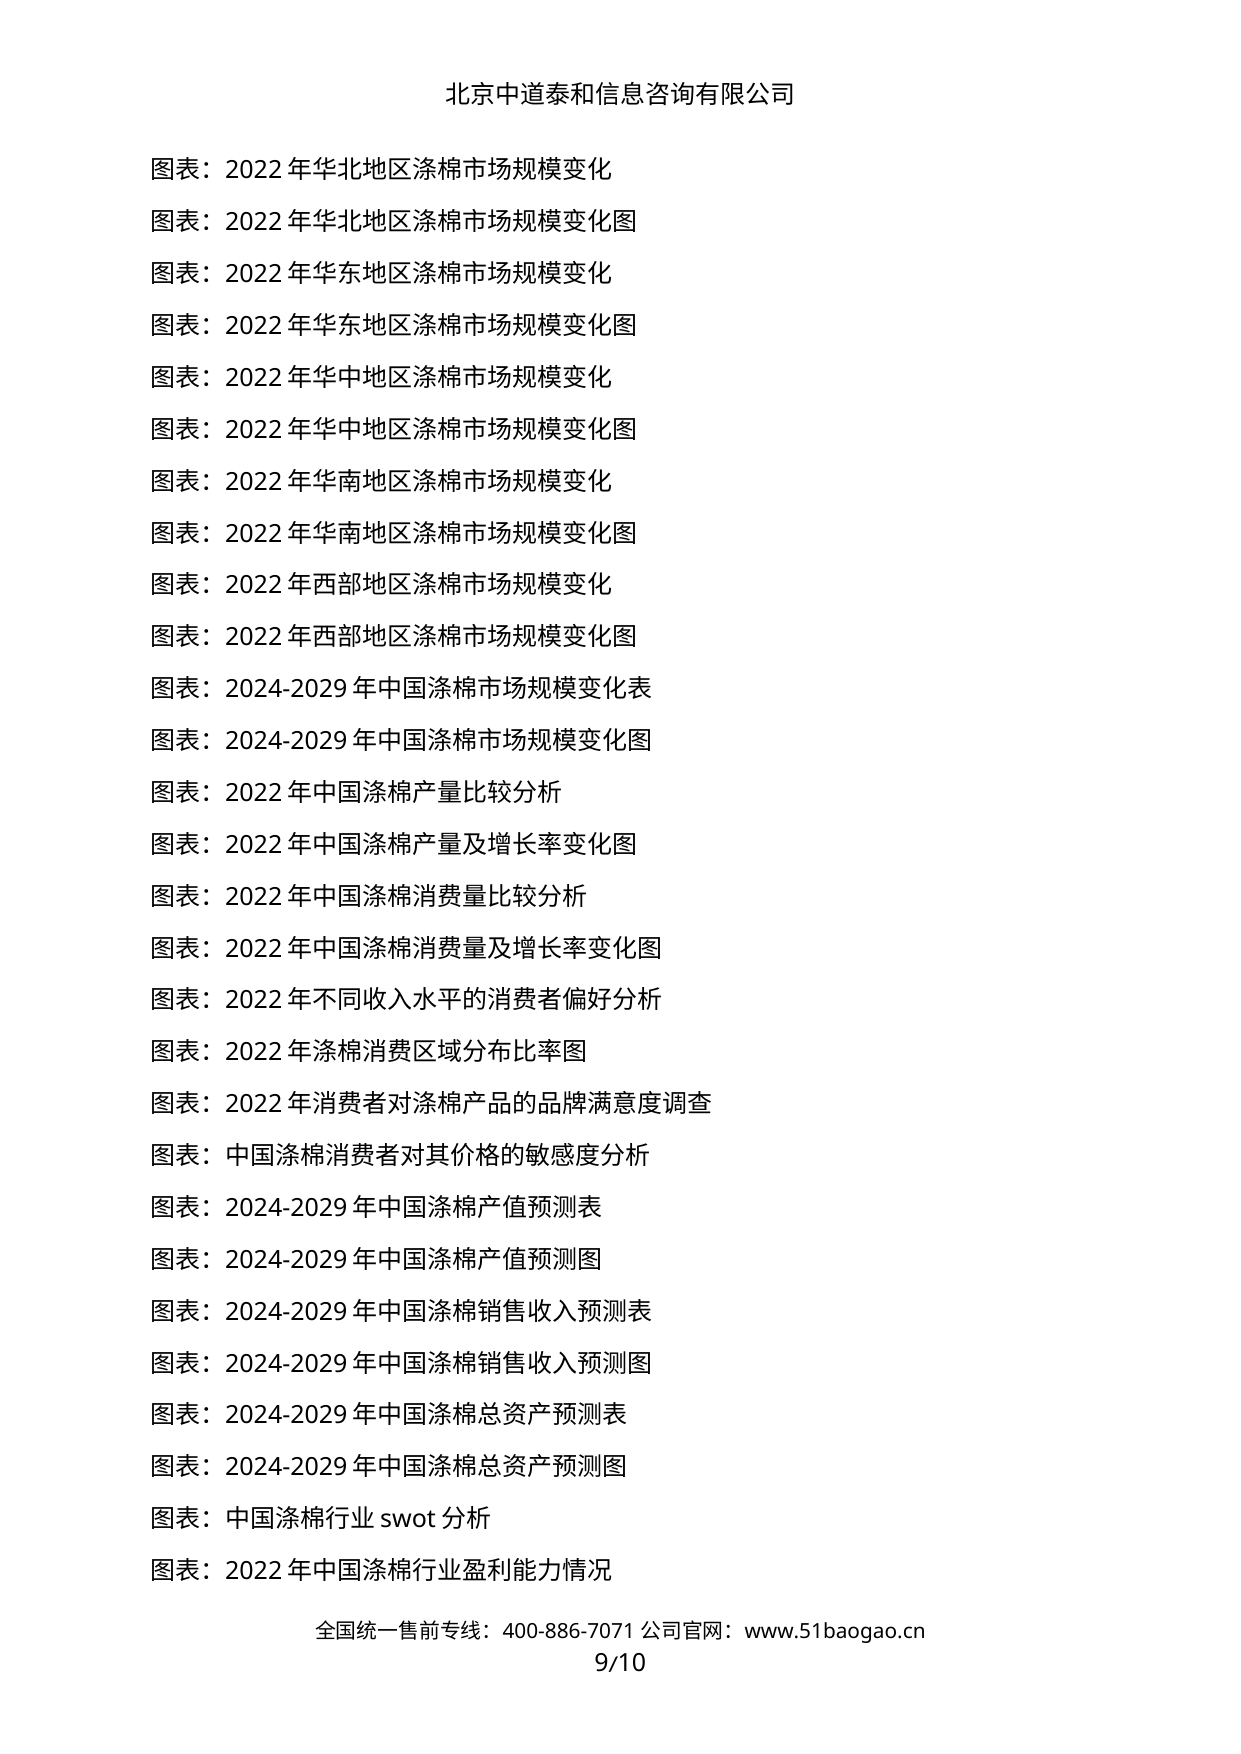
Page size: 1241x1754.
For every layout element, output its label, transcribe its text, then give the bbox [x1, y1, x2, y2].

text 图表：2022年西部地区涤棉市场规模变化图 [150, 617, 1090, 653]
text 图表：中国涤棉消费者对其价格的敏感度分析 [150, 1136, 1090, 1172]
text 图表：2022年华南地区涤棉市场规模变化 [150, 461, 1090, 497]
text 图表：2022年华中地区涤棉市场规模变化图 [150, 409, 1090, 446]
text 图表：2024-2029年中国涤棉总资产预测表 [150, 1395, 1090, 1431]
text 图表：2024-2029年中国涤棉总资产预测图 [150, 1447, 1090, 1483]
text 图表：中国涤棉行业swot分析 [150, 1499, 1090, 1535]
text 图表：2024-2029年中国涤棉销售收入预测图 [150, 1343, 1090, 1379]
text 图表：2024-2029年中国涤棉产值预测图 [150, 1239, 1090, 1276]
text 图表：2022年华中地区涤棉市场规模变化 [150, 357, 1090, 394]
text 图表：2022年华东地区涤棉市场规模变化 [150, 254, 1090, 290]
text 图表：2022年华北地区涤棉市场规模变化 [150, 150, 1090, 186]
text 图表：2022年消费者对涤棉产品的品牌满意度调查 [150, 1084, 1090, 1120]
text 图表：2022年华东地区涤棉市场规模变化图 [150, 306, 1090, 342]
text 图表：2022年华北地区涤棉市场规模变化图 [150, 202, 1090, 238]
text 图表：2022年中国涤棉产量及增长率变化图 [150, 824, 1090, 861]
text 图表：2022年西部地区涤棉市场规模变化 [150, 565, 1090, 601]
text 图表：2024-2029年中国涤棉销售收入预测表 [150, 1291, 1090, 1327]
text 图表：2022年涤棉消费区域分布比率图 [150, 1032, 1090, 1068]
text 图表：2024-2029年中国涤棉市场规模变化表 [150, 669, 1090, 705]
text 图表：2022年不同收入水平的消费者偏好分析 [150, 980, 1090, 1016]
text 图表：2022年中国涤棉消费量及增长率变化图 [150, 928, 1090, 964]
text 图表：2024-2029年中国涤棉产值预测表 [150, 1187, 1090, 1224]
text 图表：2022年华南地区涤棉市场规模变化图 [150, 513, 1090, 549]
text 图表：2022年中国涤棉消费量比较分析 [150, 876, 1090, 912]
text 图表：2022年中国涤棉产量比较分析 [150, 772, 1090, 809]
text 图表：2022年中国涤棉行业盈利能力情况 [150, 1551, 1090, 1587]
text 图表：2024-2029年中国涤棉市场规模变化图 [150, 721, 1090, 757]
